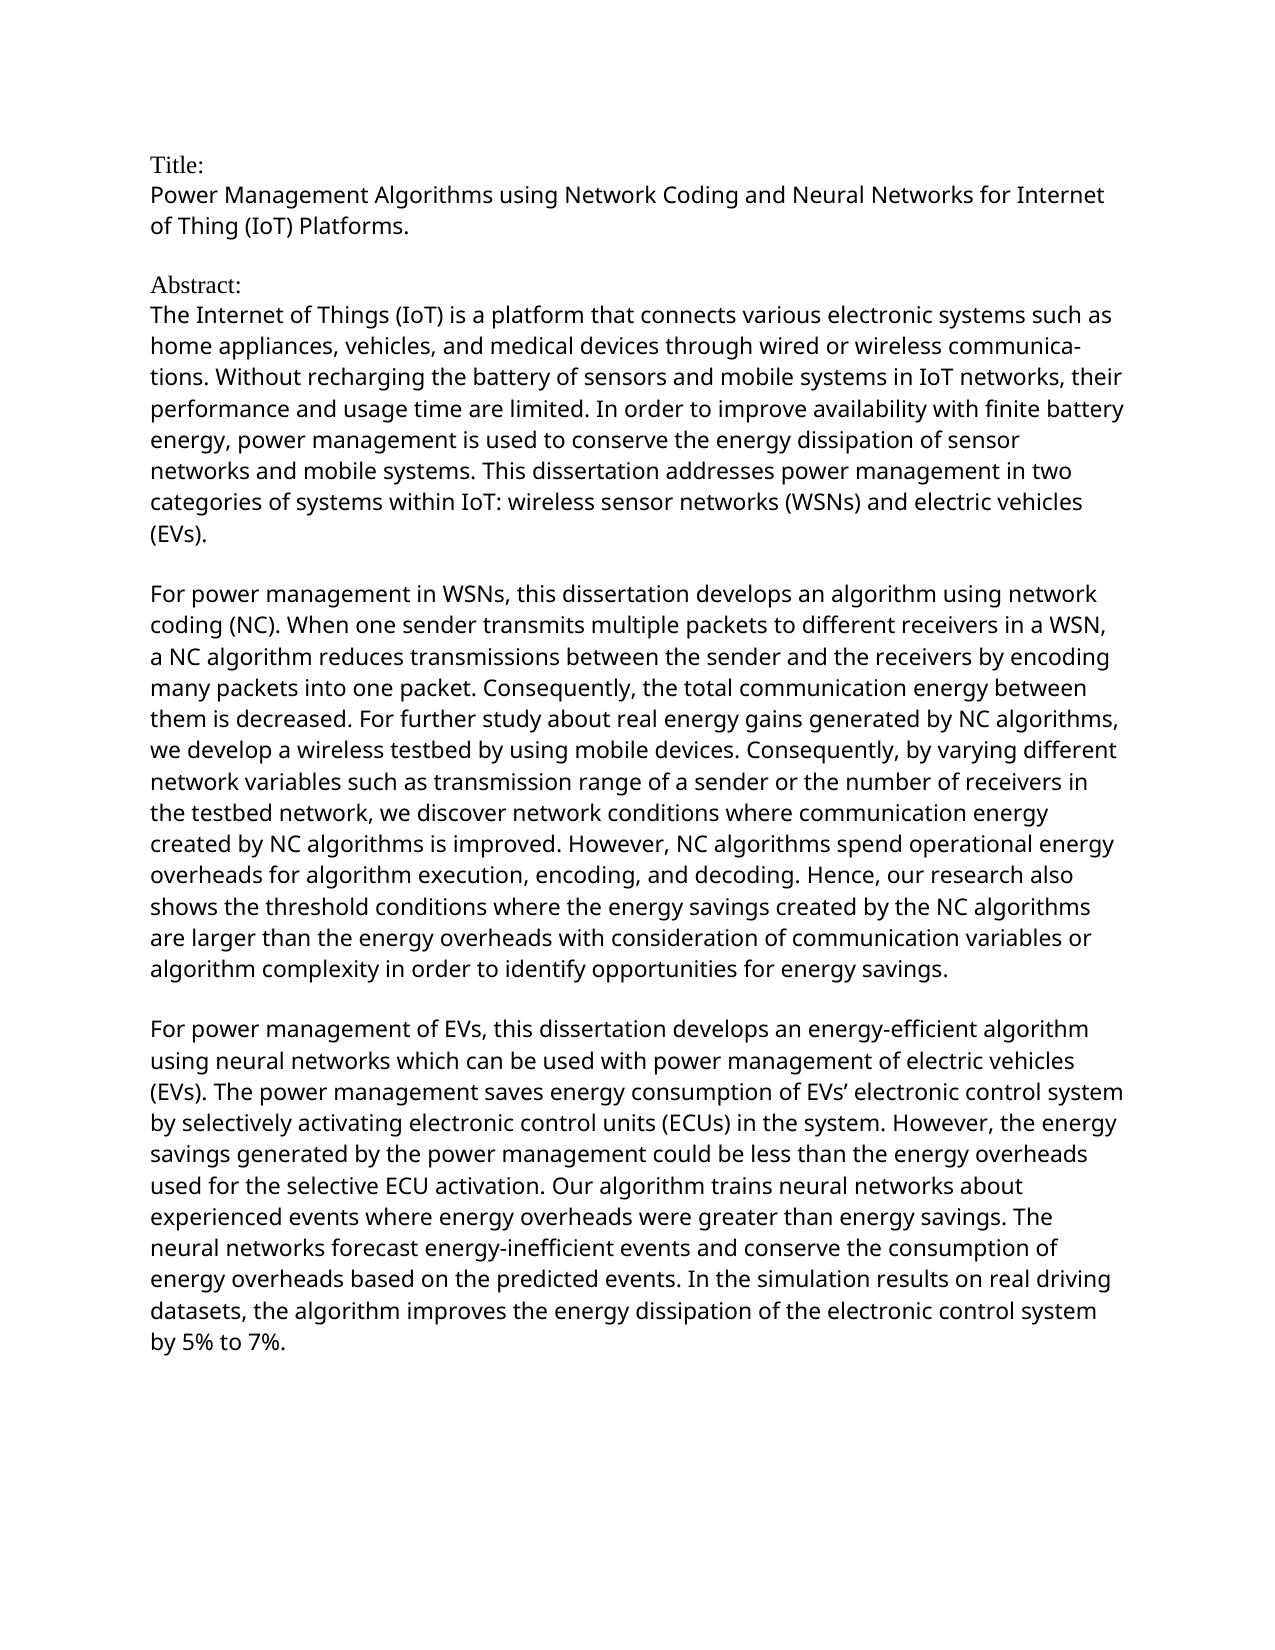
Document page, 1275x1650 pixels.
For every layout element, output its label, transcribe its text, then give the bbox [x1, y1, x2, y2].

text Title: [150, 150, 1125, 179]
text Abstract: [150, 270, 1125, 299]
text The Internet of Things (IoT) is a platform that connects various electronic systems such as home appliances, vehicles, and medical devices through wired or wireless communica- tions. Without recharging the battery of sensors and mobile systems in IoT networks, their performance and usage time are limited. In order to improve availability with finite battery energy, power management is used to conserve the energy dissipation of sensor networks and mobile systems. This dissertation addresses power management in two categories of systems within IoT: wireless sensor networks (WSNs) and electric vehicles (EVs). [150, 299, 1125, 549]
text Power Management Algorithms using Network Coding and Neural Networks for Internet of Thing (IoT) Platforms. [150, 179, 1125, 241]
text For power management of EVs, this dissertation develops an energy-efficient algorithm using neural networks which can be used with power management of electric vehicles (EVs). The power management saves energy consumption of EVs’ electronic control system by selectively activating electronic control units (ECUs) in the system. However, the energy savings generated by the power management could be less than the energy overheads used for the selective ECU activation. Our algorithm trains neural networks about experienced events where energy overheads were greater than energy savings. The neural networks forecast energy-inefficient events and conserve the consumption of energy overheads based on the predicted events. In the simulation results on real driving datasets, the algorithm improves the energy dissipation of the electronic control system by 5% to 7%. [150, 1013, 1125, 1357]
text For power management in WSNs, this dissertation develops an algorithm using network coding (NC). When one sender transmits multiple packets to different receivers in a WSN, a NC algorithm reduces transmissions between the sender and the receivers by encoding many packets into one packet. Consequently, the total communication energy between them is decreased. For further study about real energy gains generated by NC algorithms, we develop a wireless testbed by using mobile devices. Consequently, by varying different network variables such as transmission range of a sender or the number of receivers in the testbed network, we discover network conditions where communication energy created by NC algorithms is improved. However, NC algorithms spend operational energy overheads for algorithm execution, encoding, and decoding. Hence, our research also shows the threshold conditions where the energy savings created by the NC algorithms are larger than the energy overheads with consideration of communication variables or algorithm complexity in order to identify opportunities for energy savings. [150, 578, 1125, 984]
